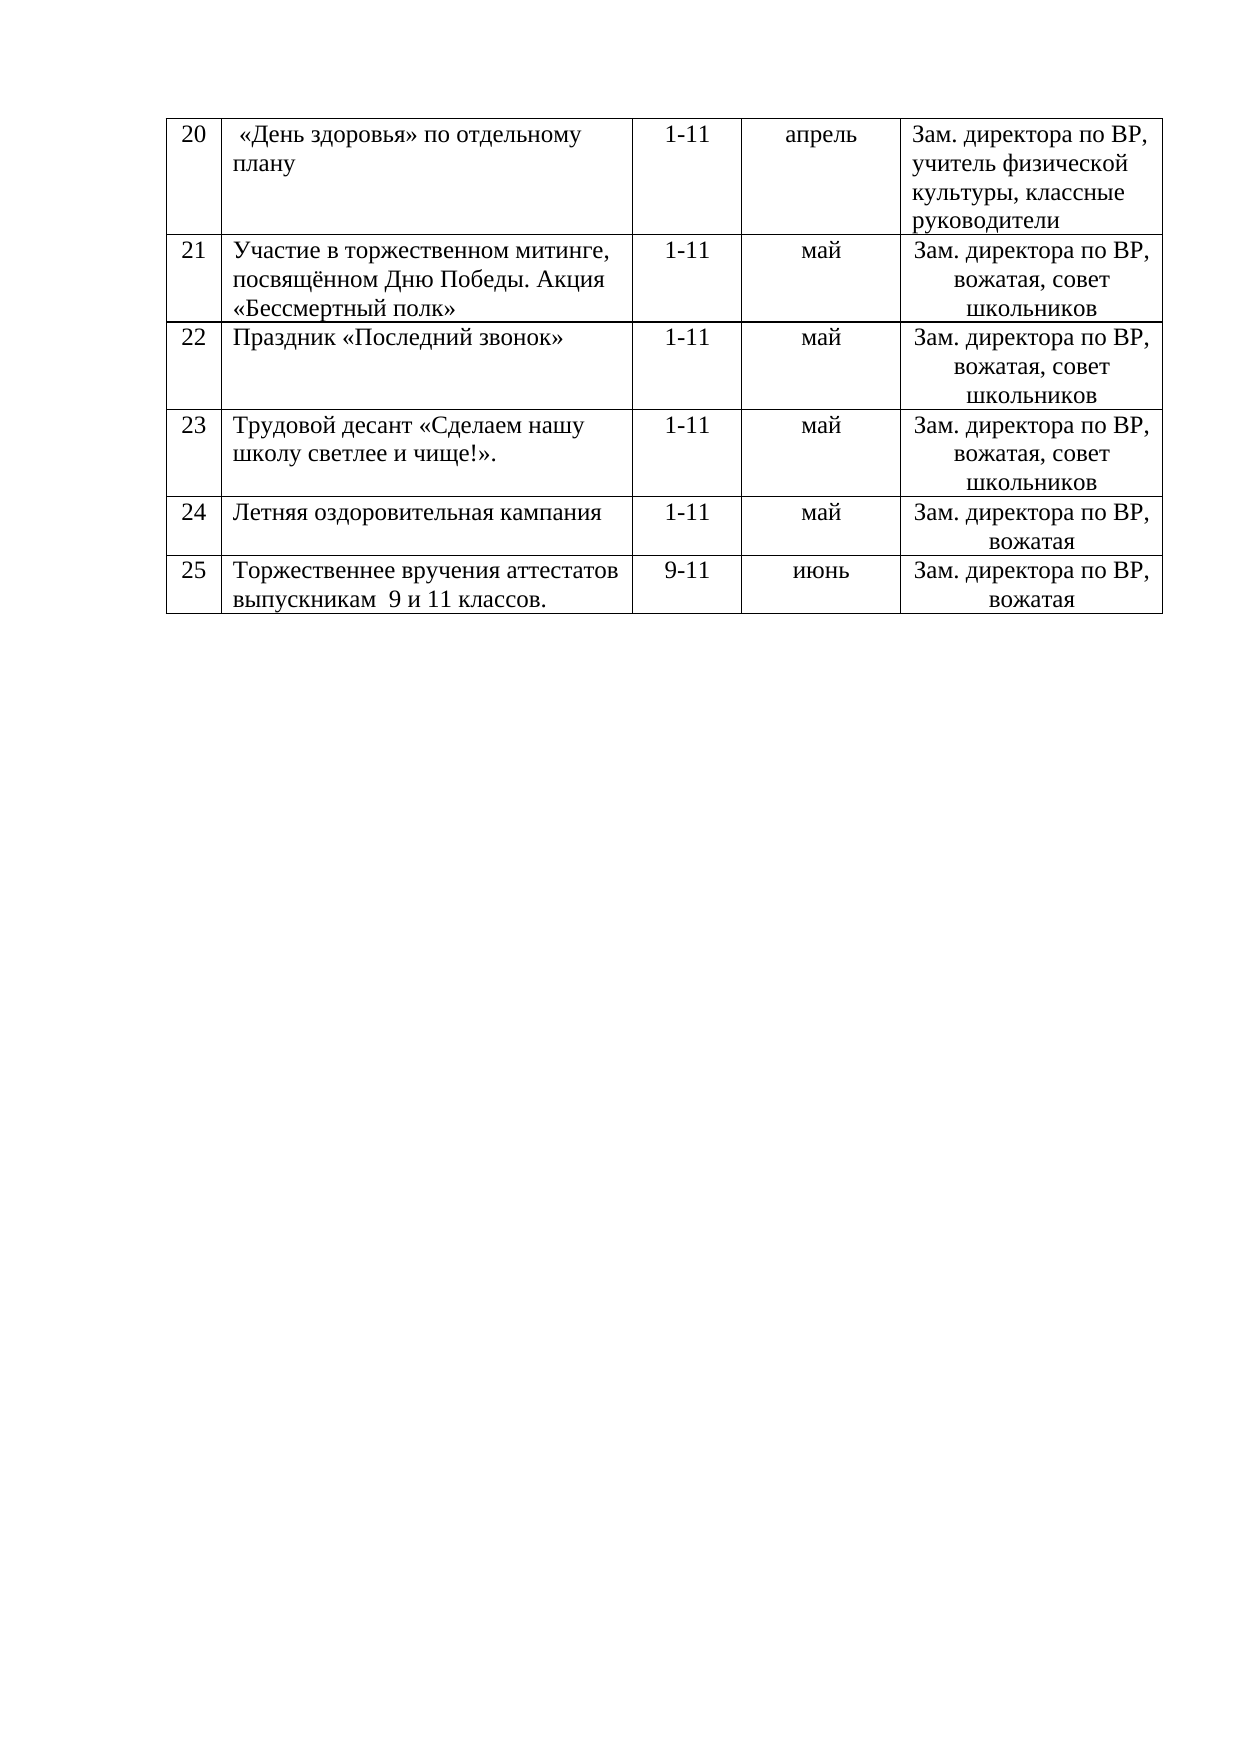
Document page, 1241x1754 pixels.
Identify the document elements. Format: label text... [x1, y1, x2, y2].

table_cell Торжественнее вручения аттестатов выпускникам 9 и 11 классов. [222, 556, 632, 613]
table_cell Трудовой десант «Сделаем нашу школу светлее и чище!». [222, 410, 632, 496]
table_cell 1-11 [633, 497, 741, 554]
table_cell 23 [167, 410, 221, 496]
table_cell апрель [742, 119, 900, 234]
table_cell Зам. директора по ВР, вожатая, совет школьников [901, 410, 1162, 496]
table_cell 1-11 [633, 323, 741, 409]
table_cell 1-11 [633, 410, 741, 496]
table_cell май [742, 497, 900, 554]
table_cell 20 [167, 119, 221, 234]
table_cell 1-11 [633, 119, 741, 234]
table_cell май [742, 410, 900, 496]
table_cell Летняя оздоровительная кампания [222, 497, 632, 554]
table_cell 22 [167, 323, 221, 409]
table_cell 21 [167, 235, 221, 321]
table_cell 25 [167, 556, 221, 613]
table_cell Зам. директора по ВР, вожатая [901, 556, 1162, 613]
table_cell май [742, 235, 900, 321]
table_cell Участие в торжественном митинге, посвящённом Дню Победы. Акция «Бессмертный полк» [222, 235, 632, 321]
table_cell Зам. директора по ВР, вожатая, совет школьников [901, 323, 1162, 409]
table_cell 1-11 [633, 235, 741, 321]
table_cell Зам. директора по ВР, учитель физической культуры, классные руководители [901, 119, 1162, 234]
table_cell Праздник «Последний звонок» [222, 323, 632, 409]
table_cell «День здоровья» по отдельному плану [222, 119, 632, 234]
table_cell Зам. директора по ВР, вожатая [901, 497, 1162, 554]
table_cell 9-11 [633, 556, 741, 613]
table_cell май [742, 323, 900, 409]
table_cell 24 [167, 497, 221, 554]
table_cell июнь [742, 556, 900, 613]
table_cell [901, 235, 1162, 321]
